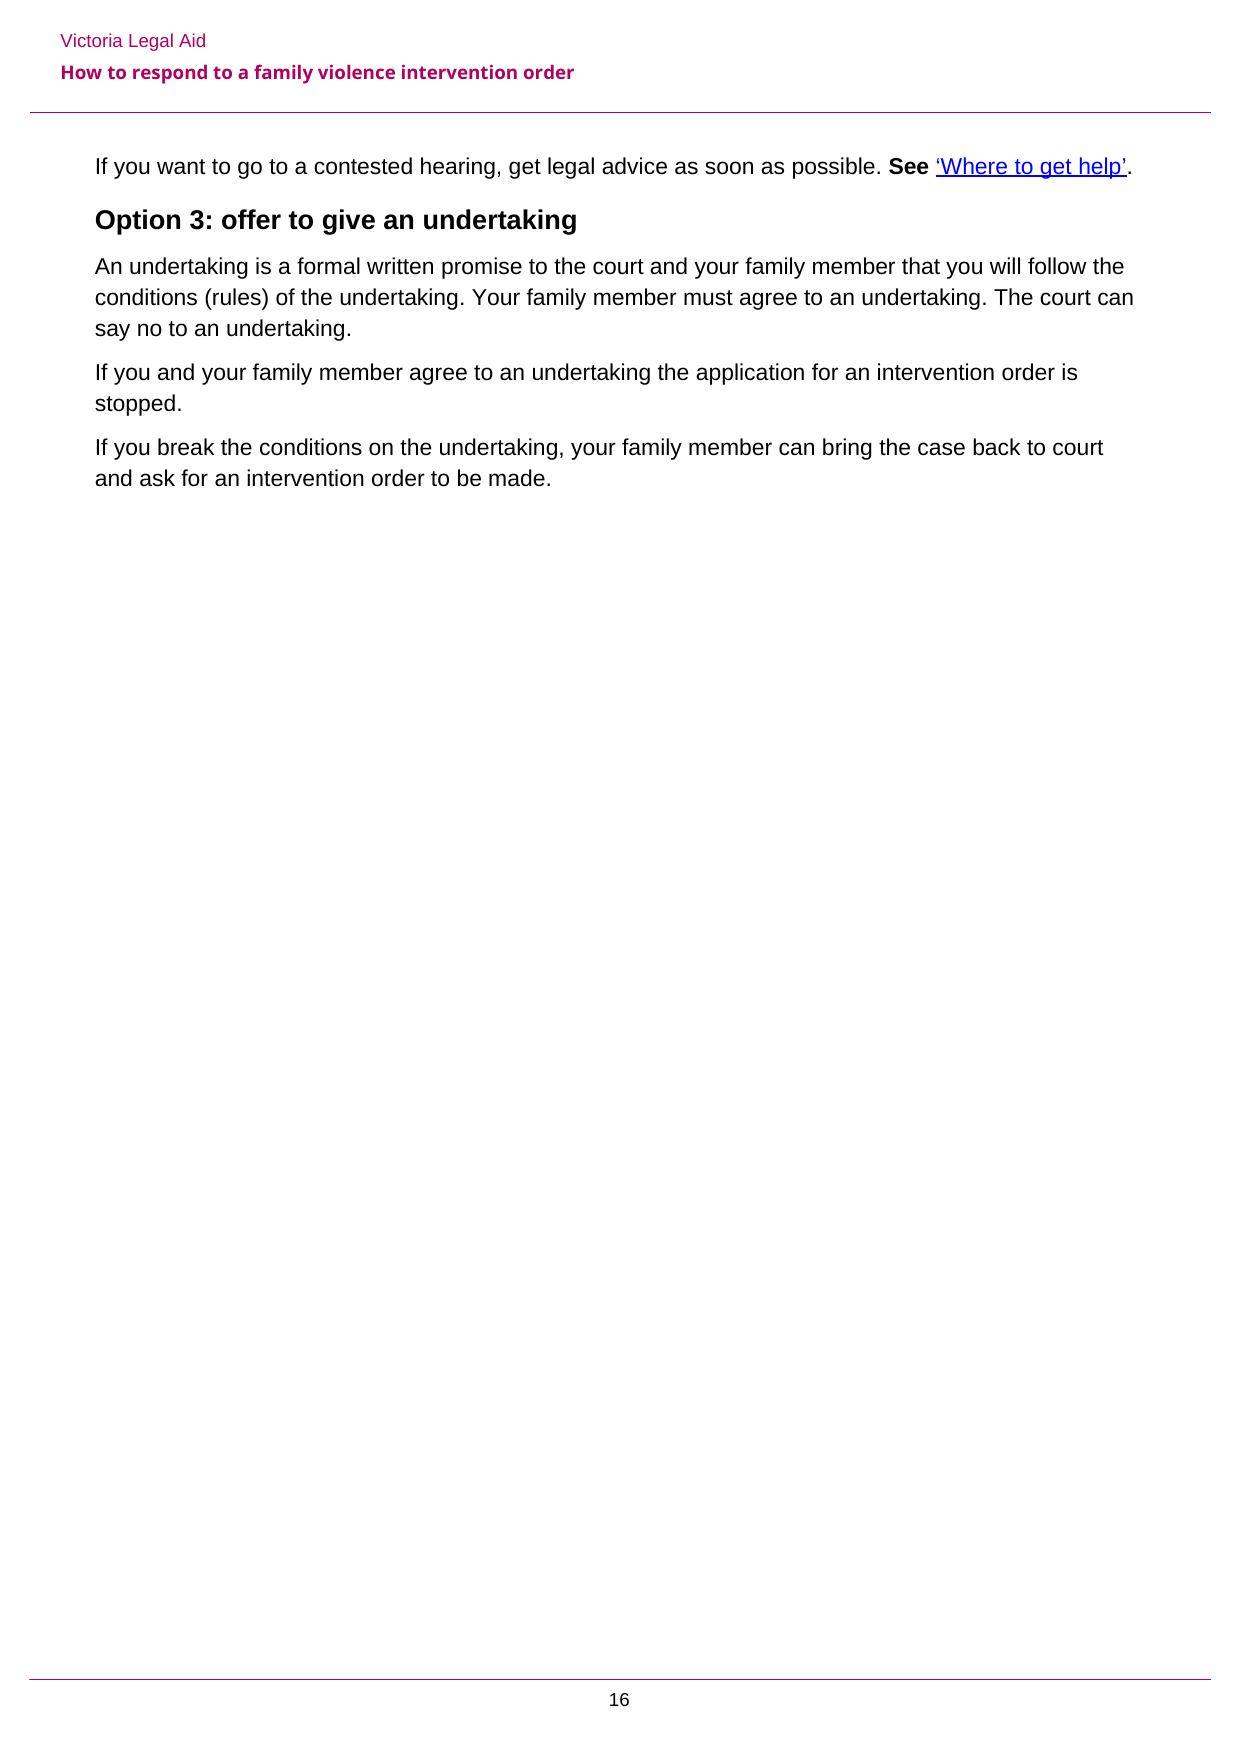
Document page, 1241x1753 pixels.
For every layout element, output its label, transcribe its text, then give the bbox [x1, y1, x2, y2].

subtitle Option 3: offer to give an undertaking [94, 204, 1146, 235]
text If you and your family member agree to an undertaking the application for an intervention order is stopped. [94, 354, 1146, 416]
text If you want to go to a contested hearing, get legal advice as soon as possible. See ‘Where to get help’. [94, 148, 1146, 179]
text If you break the conditions on the undertaking, your family member can bring the case back to court and ask for an intervention order to be made. [94, 429, 1146, 491]
text An undertaking is a formal written promise to the court and your family member that you will follow the conditions (rules) of the undertaking. Your family member must agree to an undertaking. The court can say no to an undertaking. [94, 248, 1146, 341]
